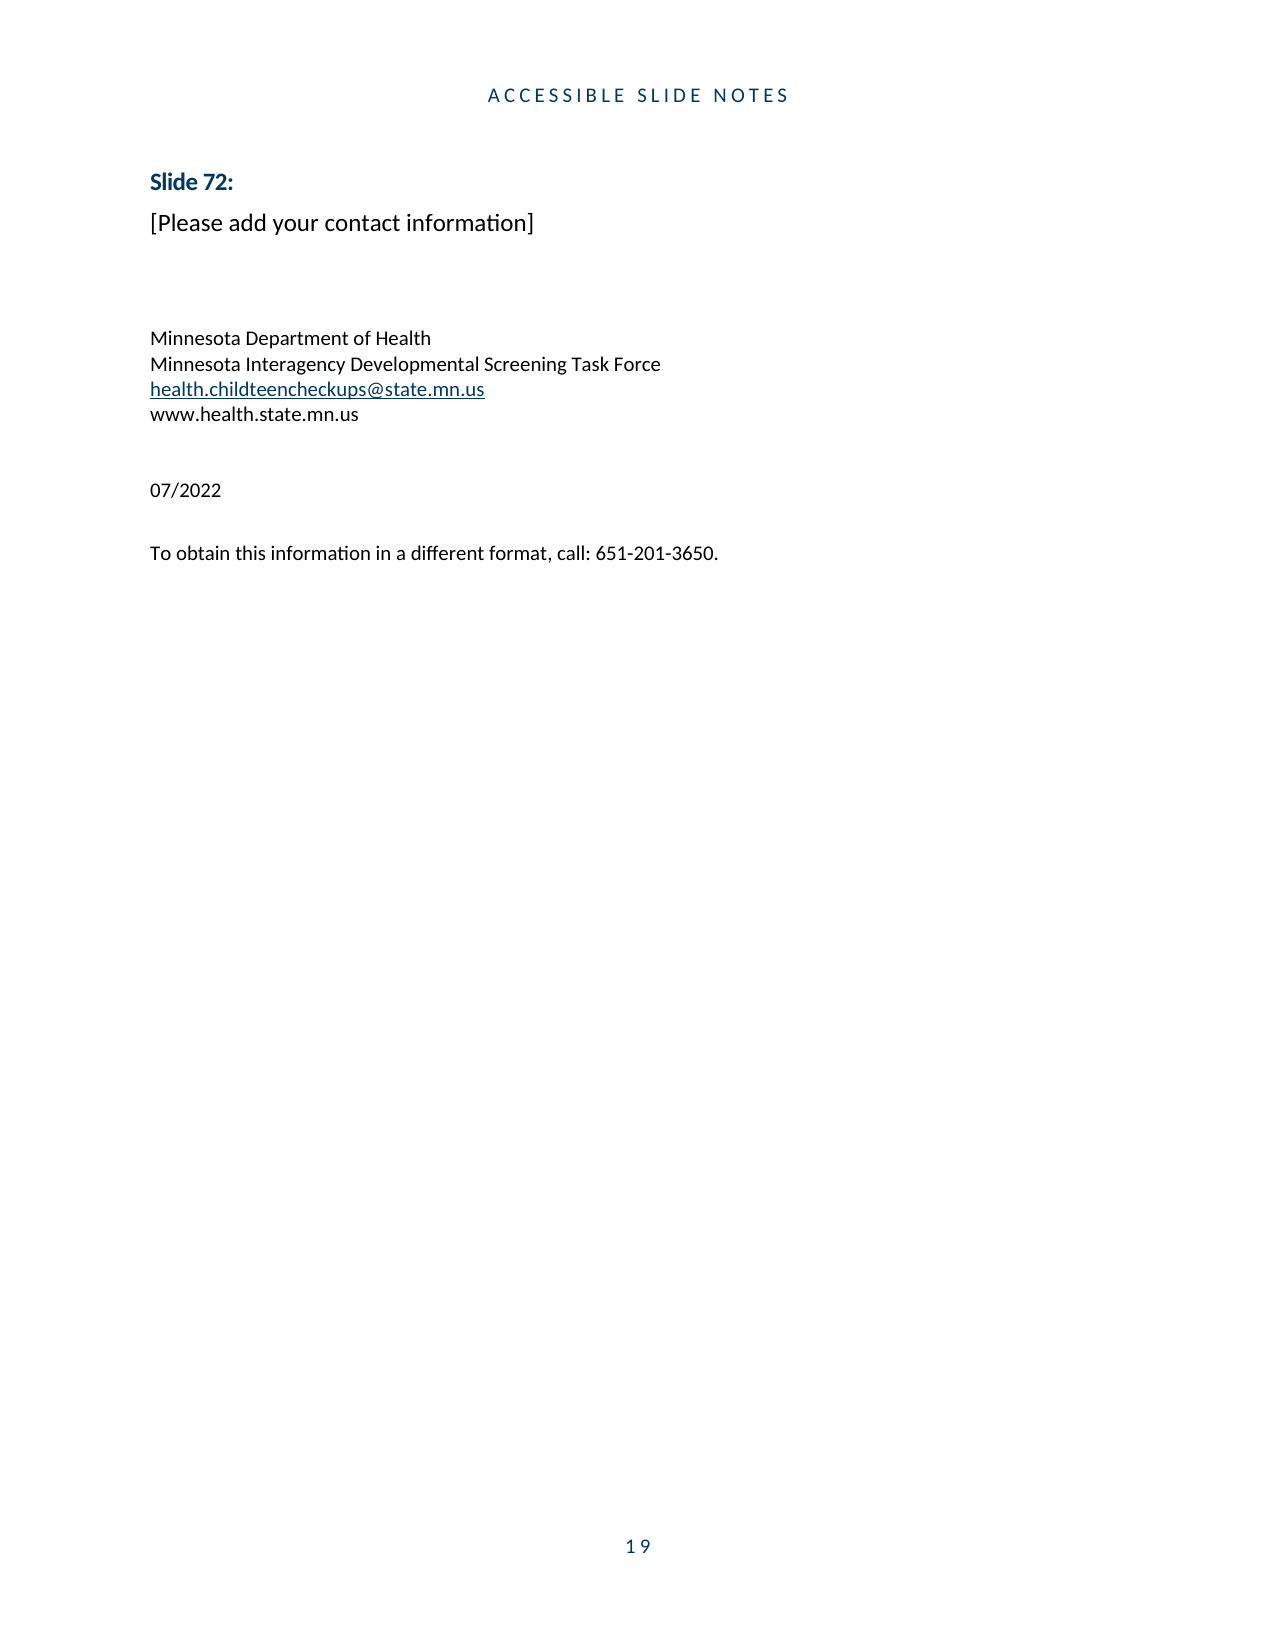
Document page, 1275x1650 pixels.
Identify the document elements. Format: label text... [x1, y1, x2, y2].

text To obtain this information in a different format, call: 651-201-3650. [150, 540, 1125, 565]
text [Please add your contact information] [150, 207, 1125, 238]
text 07/2022 [150, 477, 1125, 502]
subtitle Slide 72: [150, 170, 1125, 195]
text Minnesota Department of Health Minnesota Interagency Developmental Screening Task Force health.childteencheckups@state.mn.us www.health.state.mn.us [150, 325, 1125, 427]
